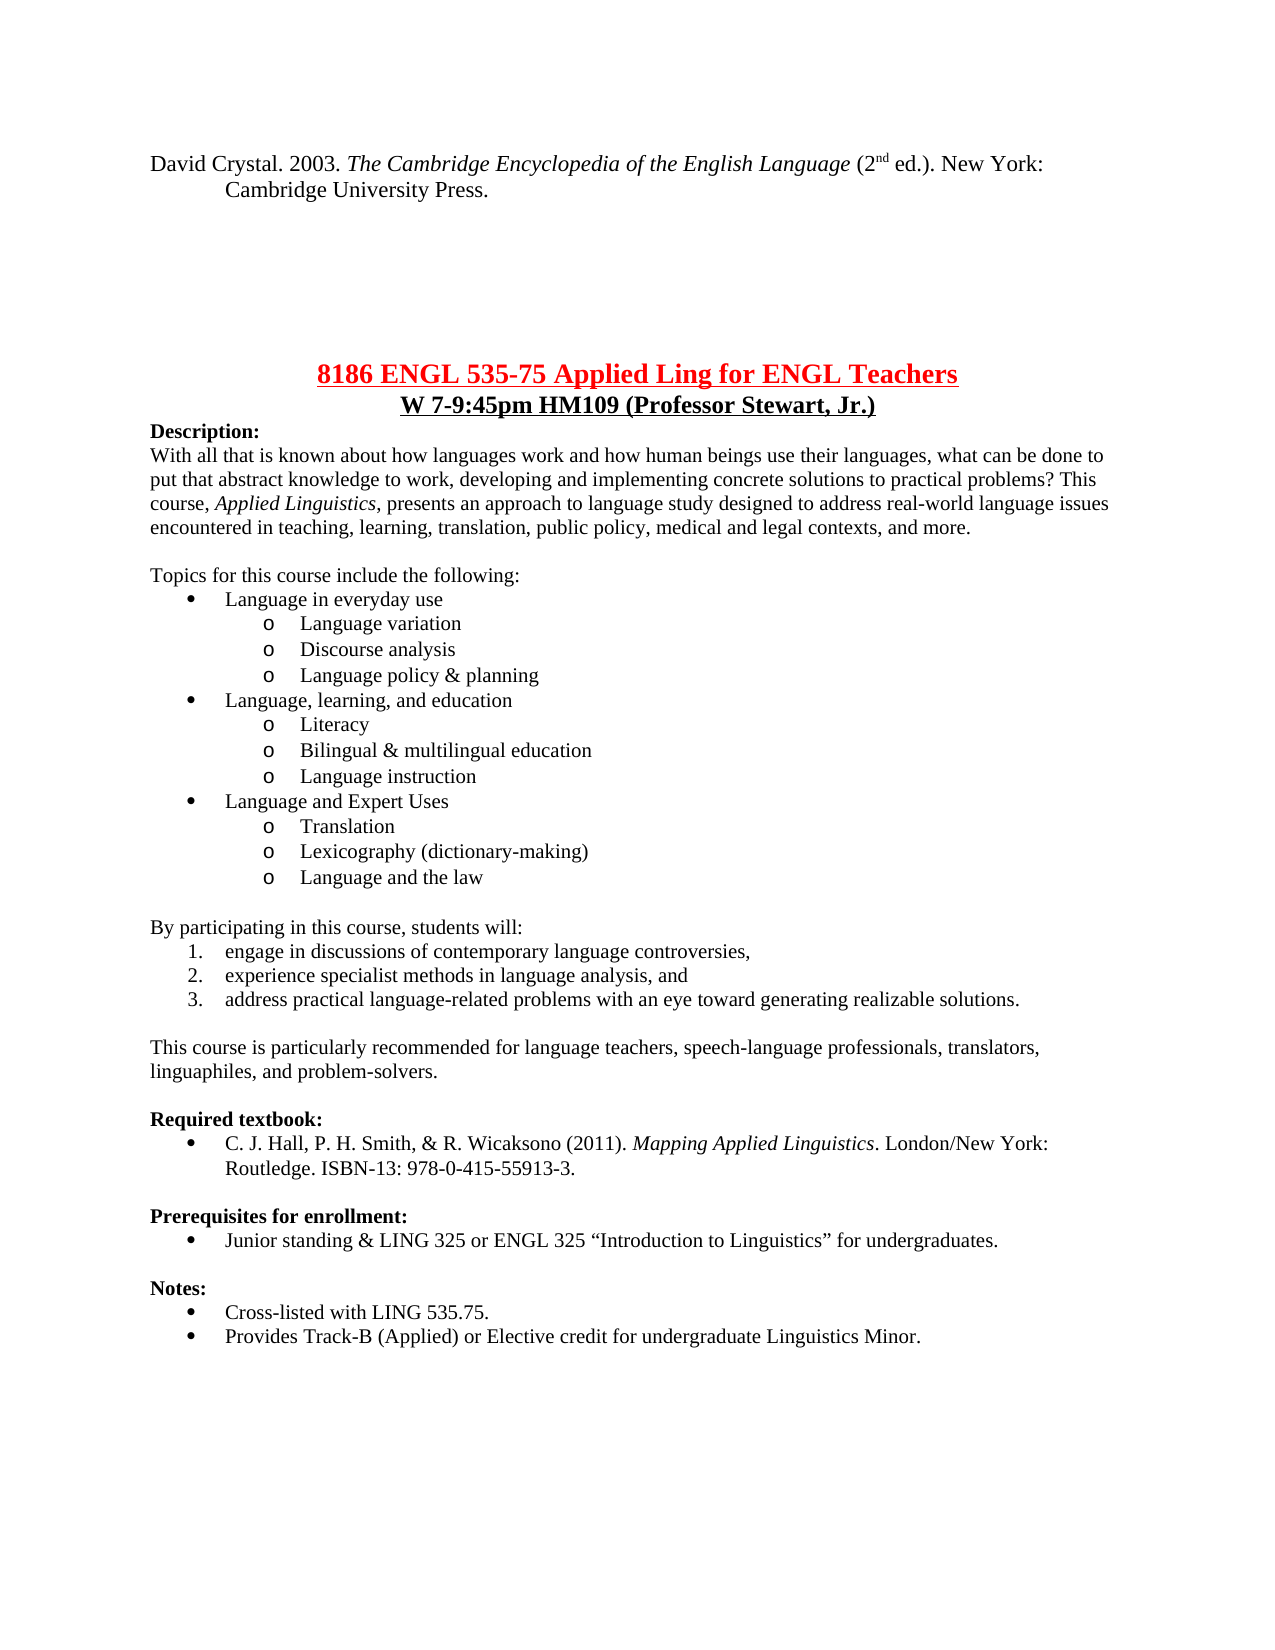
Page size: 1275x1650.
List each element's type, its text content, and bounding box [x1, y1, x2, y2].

text Prerequisites for enrollment: [150, 1203, 1125, 1228]
text Topics for this course include the following: [150, 563, 1125, 587]
list engage in discussions of contemporary language controversies, [187, 939, 1125, 963]
list Language and Expert Uses [187, 789, 1125, 813]
list Literacy [262, 712, 1125, 738]
list Language variation [262, 611, 1125, 637]
text This course is particularly recommended for language teachers, speech-language professionals, translators, linguaphiles, and problem-solvers. [150, 1035, 1125, 1083]
text Description: [150, 418, 1125, 443]
list Discourse analysis [262, 637, 1125, 662]
list Junior standing & LING 325 or ENGL 325 “Introduction to Linguistics” for undergraduates. [187, 1228, 1125, 1252]
list experience specialist methods in language analysis, and [187, 963, 1125, 987]
text Required textbook: [150, 1107, 1125, 1131]
list C. J. Hall, P. H. Smith, & R. Wicaksono (2011). Mapping Applied Linguistics. London/New York: Routledge. ISBN-13: 978-0-415-55913-3. [187, 1131, 1125, 1179]
list address practical language-related problems with an eye toward generating realizable solutions. [187, 987, 1125, 1011]
list Language in everyday use [187, 587, 1125, 611]
list Provides Track-B (Applied) or Elective credit for undergraduate Linguistics Minor. [187, 1324, 1125, 1348]
list Language policy & planning [262, 662, 1125, 688]
list Translation [262, 813, 1125, 839]
text By participating in this course, students will: [150, 915, 1125, 939]
text 8186 ENGL 535-75 Applied Ling for ENGL Teachers [150, 357, 1125, 390]
list Lexicography (dictionary-making) [262, 839, 1125, 865]
text With all that is known about how languages work and how human beings use their languages, what can be done to put that abstract knowledge to work, developing and implementing concrete solutions to practical problems? This course, Applied Linguistics, presents an approach to language study designed to address real-world language issues encountered in teaching, learning, translation, public policy, medical and legal contexts, and more. [150, 443, 1125, 539]
text David Crystal. 2003. The Cambridge Encyclopedia of the English Language (2nd ed.). New York: Cambridge University Press. [150, 150, 1125, 203]
list Language, learning, and education [187, 688, 1125, 712]
list Language and the law [262, 865, 1125, 891]
list Cross-listed with LING 535.75. [187, 1300, 1125, 1324]
list Bilingual & multilingual education [262, 738, 1125, 764]
text W 7-9:45pm HM109 (Professor Stewart, Jr.) [150, 390, 1125, 418]
list Language instruction [262, 764, 1125, 789]
text Notes: [150, 1276, 1125, 1300]
